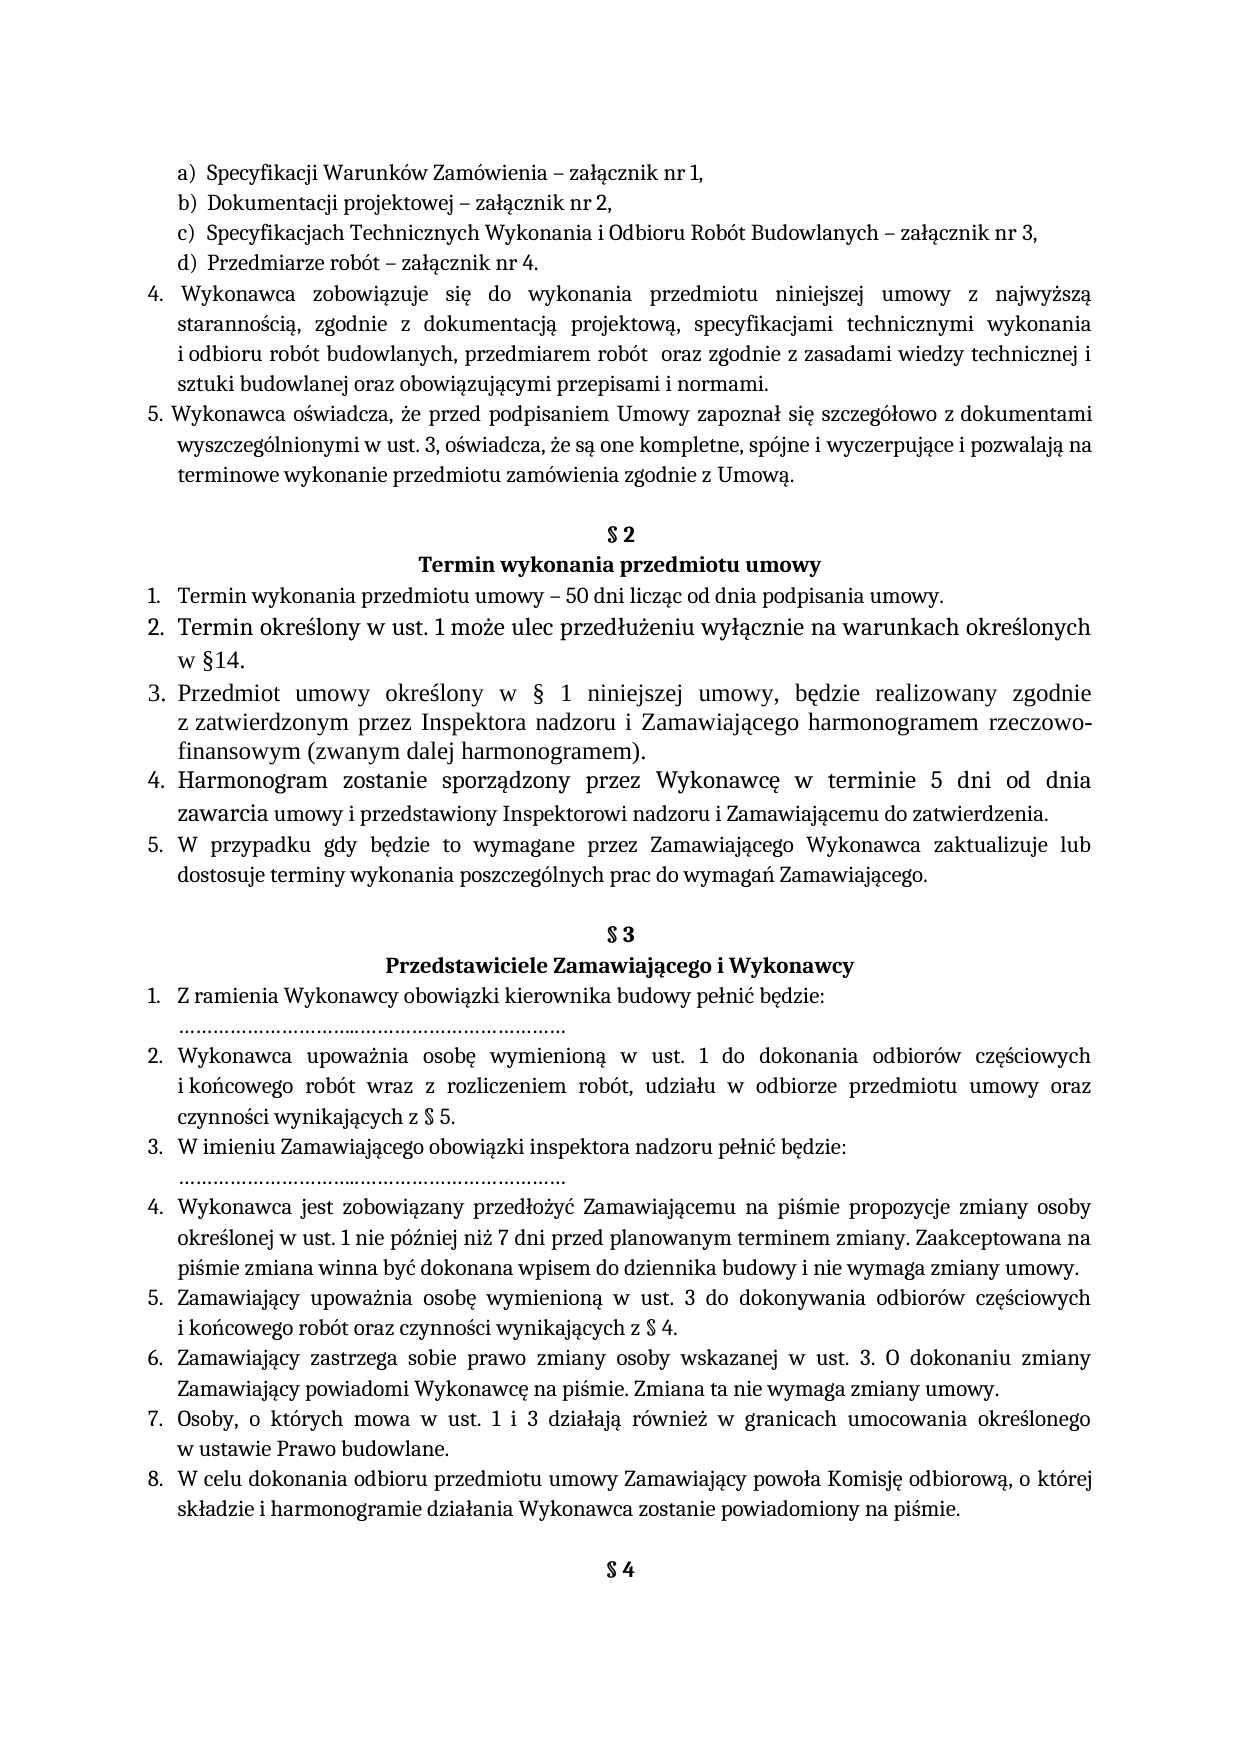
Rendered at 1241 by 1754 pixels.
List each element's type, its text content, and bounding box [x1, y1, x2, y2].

text 4. Harmonogram zostanie sporządzony przez Wykonawcę w terminie 5 dni od dnia zawarcia umowy i przedstawiony Inspektorowi nadzoru i Zamawiającemu do zatwierdzenia. [148, 766, 1092, 827]
text 7. Osoby, o których mowa w ust. 1 i 3 działają również w granicach umocowania określonego w ustawie Prawo budowlane. [148, 1406, 1092, 1462]
list Dokumentacji projektowej – załącznik nr 2, [177, 190, 1092, 216]
text 3. W imieniu Zamawiającego obowiązki inspektora nadzoru pełnić będzie: [148, 1134, 1092, 1160]
text 5. Zamawiający upoważnia osobę wymienioną w ust. 3 do dokonywania odbiorów częściowych i końcowego robót oraz czynności wynikających z § 4. [148, 1285, 1092, 1341]
text § 4 [148, 1557, 1092, 1583]
text 2. Wykonawca upoważnia osobę wymienioną w ust. 1 do dokonania odbiorów częściowych i końcowego robót wraz z rozliczeniem robót, udziału w odbiorze przedmiotu umowy oraz czynności wynikających z § 5. [148, 1043, 1092, 1130]
text 4. Wykonawca jest zobowiązany przedłożyć Zamawiającemu na piśmie propozycje zmiany osoby określonej w ust. 1 nie później niż 7 dni przed planowanym terminem zmiany. Zaakceptowana na piśmie zmiana winna być dokonana wpisem do dziennika budowy i nie wymaga zmiany umowy. [148, 1194, 1092, 1281]
text 1. Z ramienia Wykonawcy obowiązki kierownika budowy pełnić będzie: [148, 983, 1092, 1009]
text 5. W przypadku gdy będzie to wymagane przez Zamawiającego Wykonawca zaktualizuje lub dostosuje terminy wykonania poszczególnych prac do wymagań Zamawiającego. [148, 832, 1092, 888]
text Przedstawiciele Zamawiającego i Wykonawcy [148, 952, 1092, 979]
text 6. Zamawiający zastrzega sobie prawo zmiany osoby wskazanej w ust. 3. O dokonaniu zmiany Zamawiający powiadomi Wykonawcę na piśmie. Zmiana ta nie wymaga zmiany umowy. [148, 1345, 1092, 1402]
text 1. Termin wykonania przedmiotu umowy – 50 dni licząc od dnia podpisania umowy. [148, 582, 1092, 609]
text 5. Wykonawca oświadcza, że przed podpisaniem Umowy zapoznał się szczegółowo z dokumentami wyszczególnionymi w ust. 3, oświadcza, że są one kompletne, spójne i wyczerpujące i pozwalają na terminowe wykonanie przedmiotu zamówienia zgodnie z Umową. [148, 401, 1092, 488]
text § 3 [148, 922, 1092, 948]
text § 2 [148, 522, 1092, 548]
text Termin wykonania przedmiotu umowy [148, 552, 1092, 578]
text 4. Wykonawca zobowiązuje się do wykonania przedmiotu niniejszej umowy z najwyższą starannością, zgodnie z dokumentacją projektową, specyfikacjami technicznymi wykonania i odbioru robót budowlanych, przedmiarem robót oraz zgodnie z zasadami wiedzy technicznej i sztuki budowlanej oraz obowiązującymi przepisami i normami. [148, 280, 1092, 397]
list Przedmiarze robót – załącznik nr 4. [177, 250, 1092, 276]
text 3. Przedmiot umowy określony w § 1 niniejszej umowy, będzie realizowany zgodnie z zatwierdzonym przez Inspektora nadzoru i Zamawiającego harmonogramem rzeczowo-finansowym (zwanym dalej harmonogramem). [148, 707, 1092, 766]
list Specyfikacji Warunków Zamówienia – załącznik nr 1, [177, 159, 1092, 186]
text …………………………..……………………………… [177, 1013, 1092, 1039]
text 2. Termin określony w ust. 1 może ulec przedłużeniu wyłącznie na warunkach określonych w §14. [148, 613, 1092, 674]
text …………………………..……………………………… [177, 1164, 1092, 1190]
list Specyfikacjach Technicznych Wykonania i Odbioru Robót Budowlanych – załącznik nr 3, [177, 220, 1092, 246]
text 8. W celu dokonania odbioru przedmiotu umowy Zamawiający powoła Komisję odbiorową, o której składzie i harmonogramie działania Wykonawca zostanie powiadomiony na piśmie. [148, 1466, 1092, 1522]
